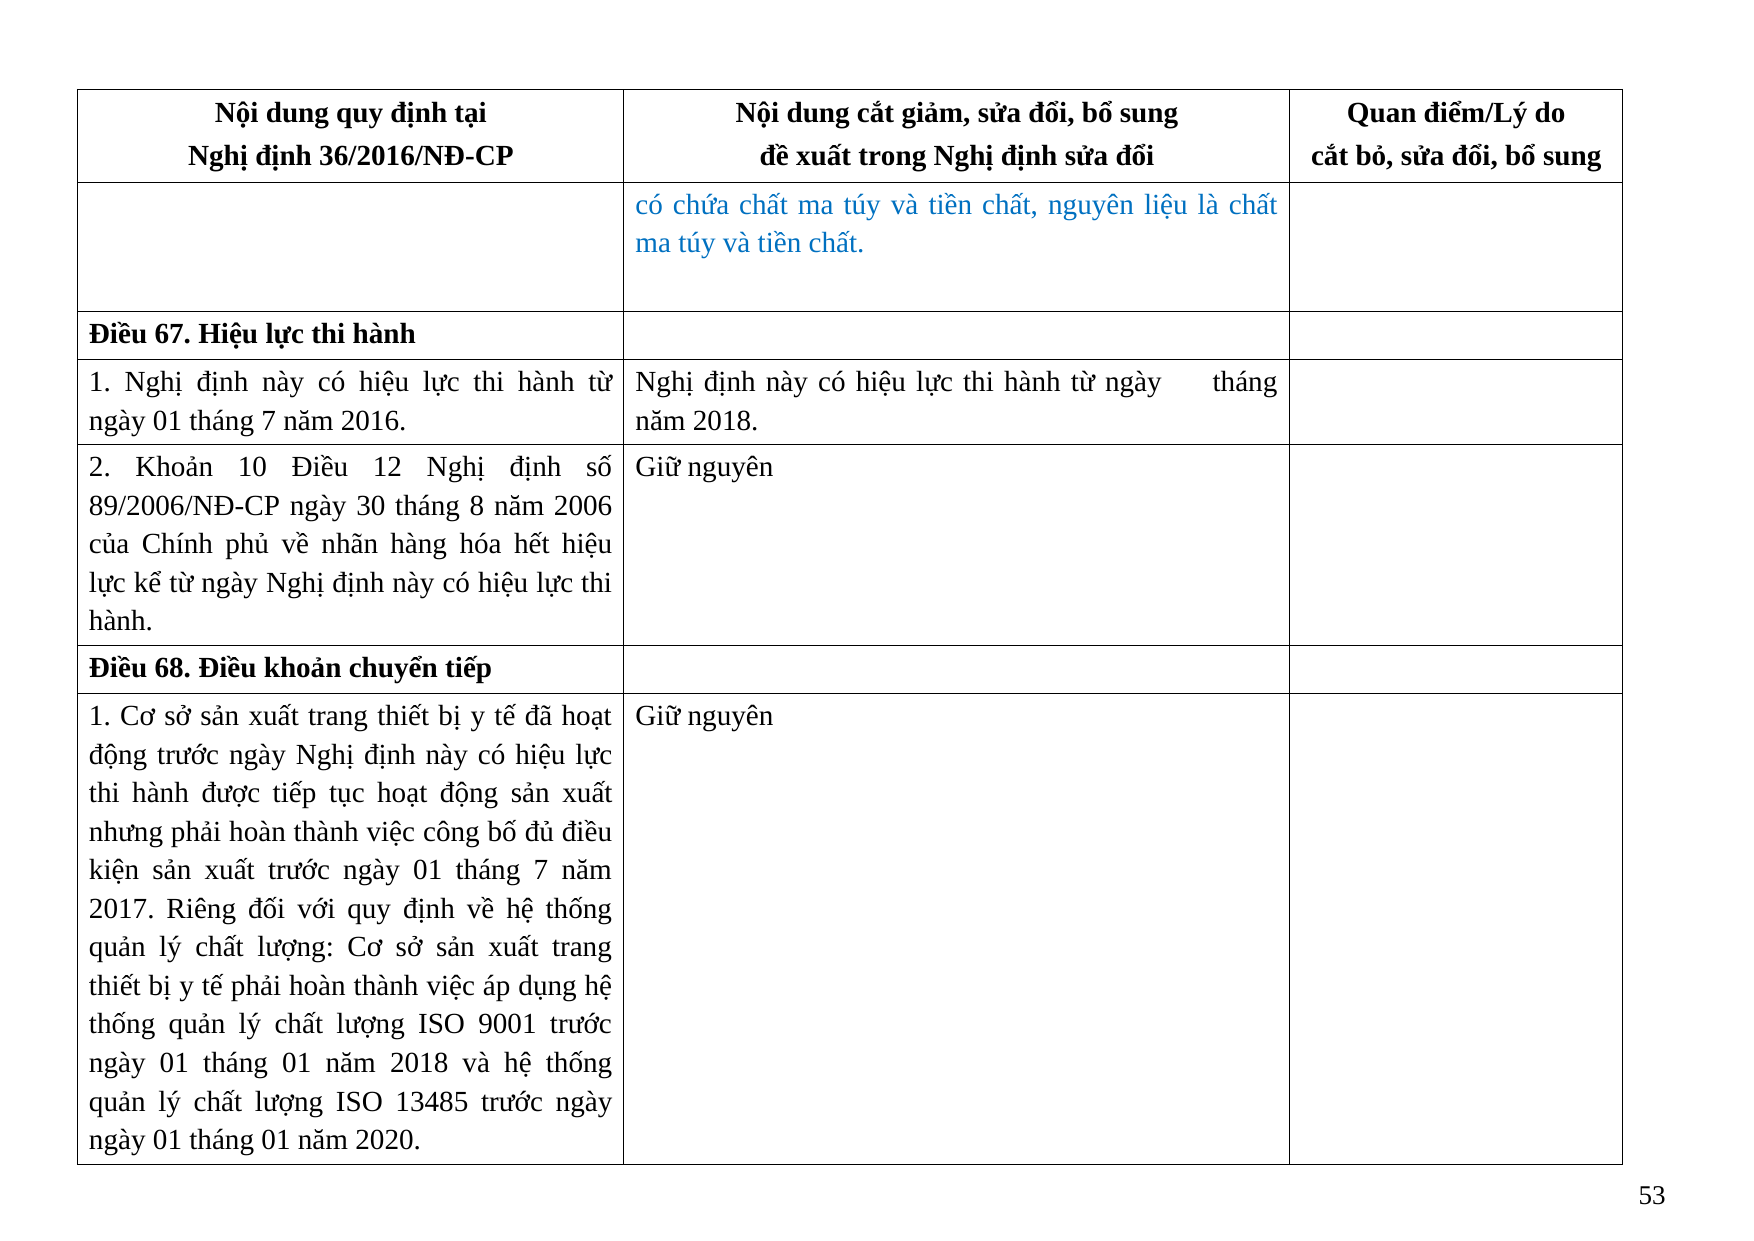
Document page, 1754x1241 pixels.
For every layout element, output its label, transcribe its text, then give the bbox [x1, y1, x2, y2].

table_cell Giữ nguyên [624, 694, 1289, 1164]
table_cell [1290, 360, 1622, 444]
table_cell [1290, 694, 1622, 1164]
table_cell [1290, 646, 1622, 693]
table_cell [1290, 445, 1622, 645]
table_cell [78, 183, 623, 311]
table_cell [1290, 183, 1622, 311]
table_cell [624, 646, 1289, 693]
table_cell 2. Khoản 10 Điều 12 Nghị định số 89/2006/NĐ-CP ngày 30 tháng 8 năm 2006 của Chính phủ về nhãn hàng hóa hết hiệu lực kể từ ngày Nghị định này có hiệu lực thi hành. [78, 445, 623, 645]
table_cell Nghị định này có hiệu lực thi hành từ ngày tháng năm 2018. [624, 360, 1289, 444]
table_cell 1. Nghị định này có hiệu lực thi hành từ ngày 01 tháng 7 năm 2016. [78, 360, 623, 444]
table_cell Điều 67. Hiệu lực thi hành [78, 312, 623, 359]
table_cell [624, 312, 1289, 359]
table_cell Điều 68. Điều khoản chuyển tiếp [78, 646, 623, 693]
table_cell Giữ nguyên [624, 445, 1289, 645]
table_header Quan điểm/Lý do cắt bỏ, sửa đổi, bổ sung [1290, 90, 1622, 182]
table_header Nội dung cắt giảm, sửa đổi, bổ sung đề xuất trong Nghị định sửa đổi [624, 90, 1289, 182]
table_header Nội dung quy định tại Nghị định 36/2016/NĐ-CP [78, 90, 623, 182]
table_cell [1290, 312, 1622, 359]
